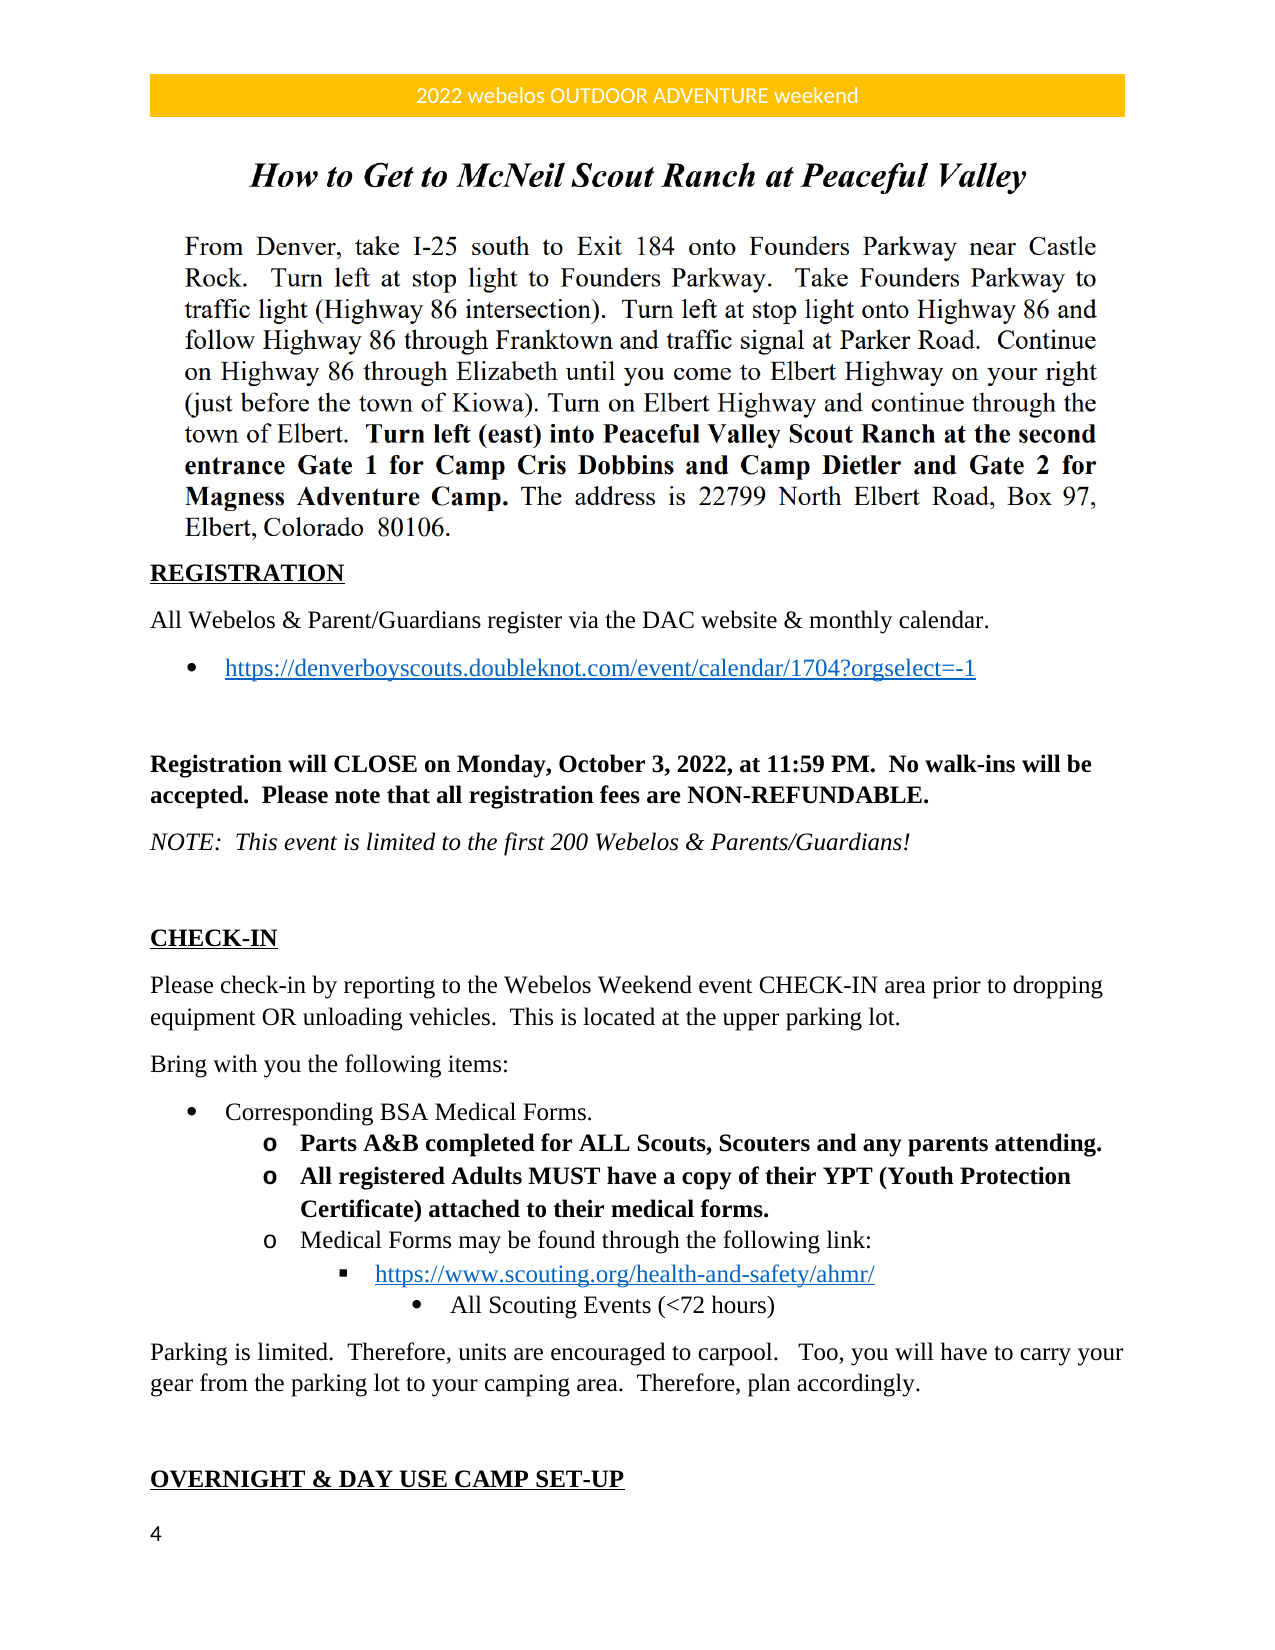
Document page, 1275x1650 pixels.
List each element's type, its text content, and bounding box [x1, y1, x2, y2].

text Parking is limited. Therefore, units are encouraged to carpool. Too, you will have to carry your gear from the parking lot to your camping area. Therefore, plan accordingly. [150, 1337, 1125, 1397]
text NOTE: This event is limited to the first 200 Webelos & Parents/Guardians! [150, 827, 1125, 856]
list Medical Forms may be found through the following link: [262, 1225, 1125, 1256]
text REGISTRATION [150, 556, 1125, 587]
text OVERNIGHT & DAY USE CAMP SET-UP [150, 1464, 1125, 1493]
text All Webelos & Parent/Guardians register via the DAC website & monthly calendar. [150, 606, 1125, 634]
list Corresponding BSA Medical Forms. [187, 1097, 1125, 1126]
list All Scouting Events (<72 hours) [412, 1290, 1125, 1318]
text Please check-in by reporting to the Webelos Weekend event CHECK-IN area prior to dropping equipment OR unloading vehicles. This is located at the upper parking lot. [150, 971, 1125, 1030]
text Registration will CLOSE on Monday, October 3, 2022, at 11:59 PM. No walk-ins will be accepted. Please note that all registration fees are NON-REFUNDABLE. [150, 749, 1125, 808]
list Parts A&B completed for ALL Scouts, Scouters and any parents attending. [262, 1128, 1125, 1159]
list All registered Adults MUST have a copy of their YPT (Youth Protection Certificate) attached to their medical forms. [262, 1161, 1125, 1223]
list https://denverboyscouts.doubleknot.com/event/calendar/1704?orgselect=-1 [187, 653, 1125, 682]
list https://www.scouting.org/health-and-safety/ahmr/ [337, 1259, 1125, 1287]
picture [150, 150, 1125, 556]
text Bring with you the following items: [150, 1049, 1125, 1078]
text CHECK-IN [150, 923, 1125, 952]
